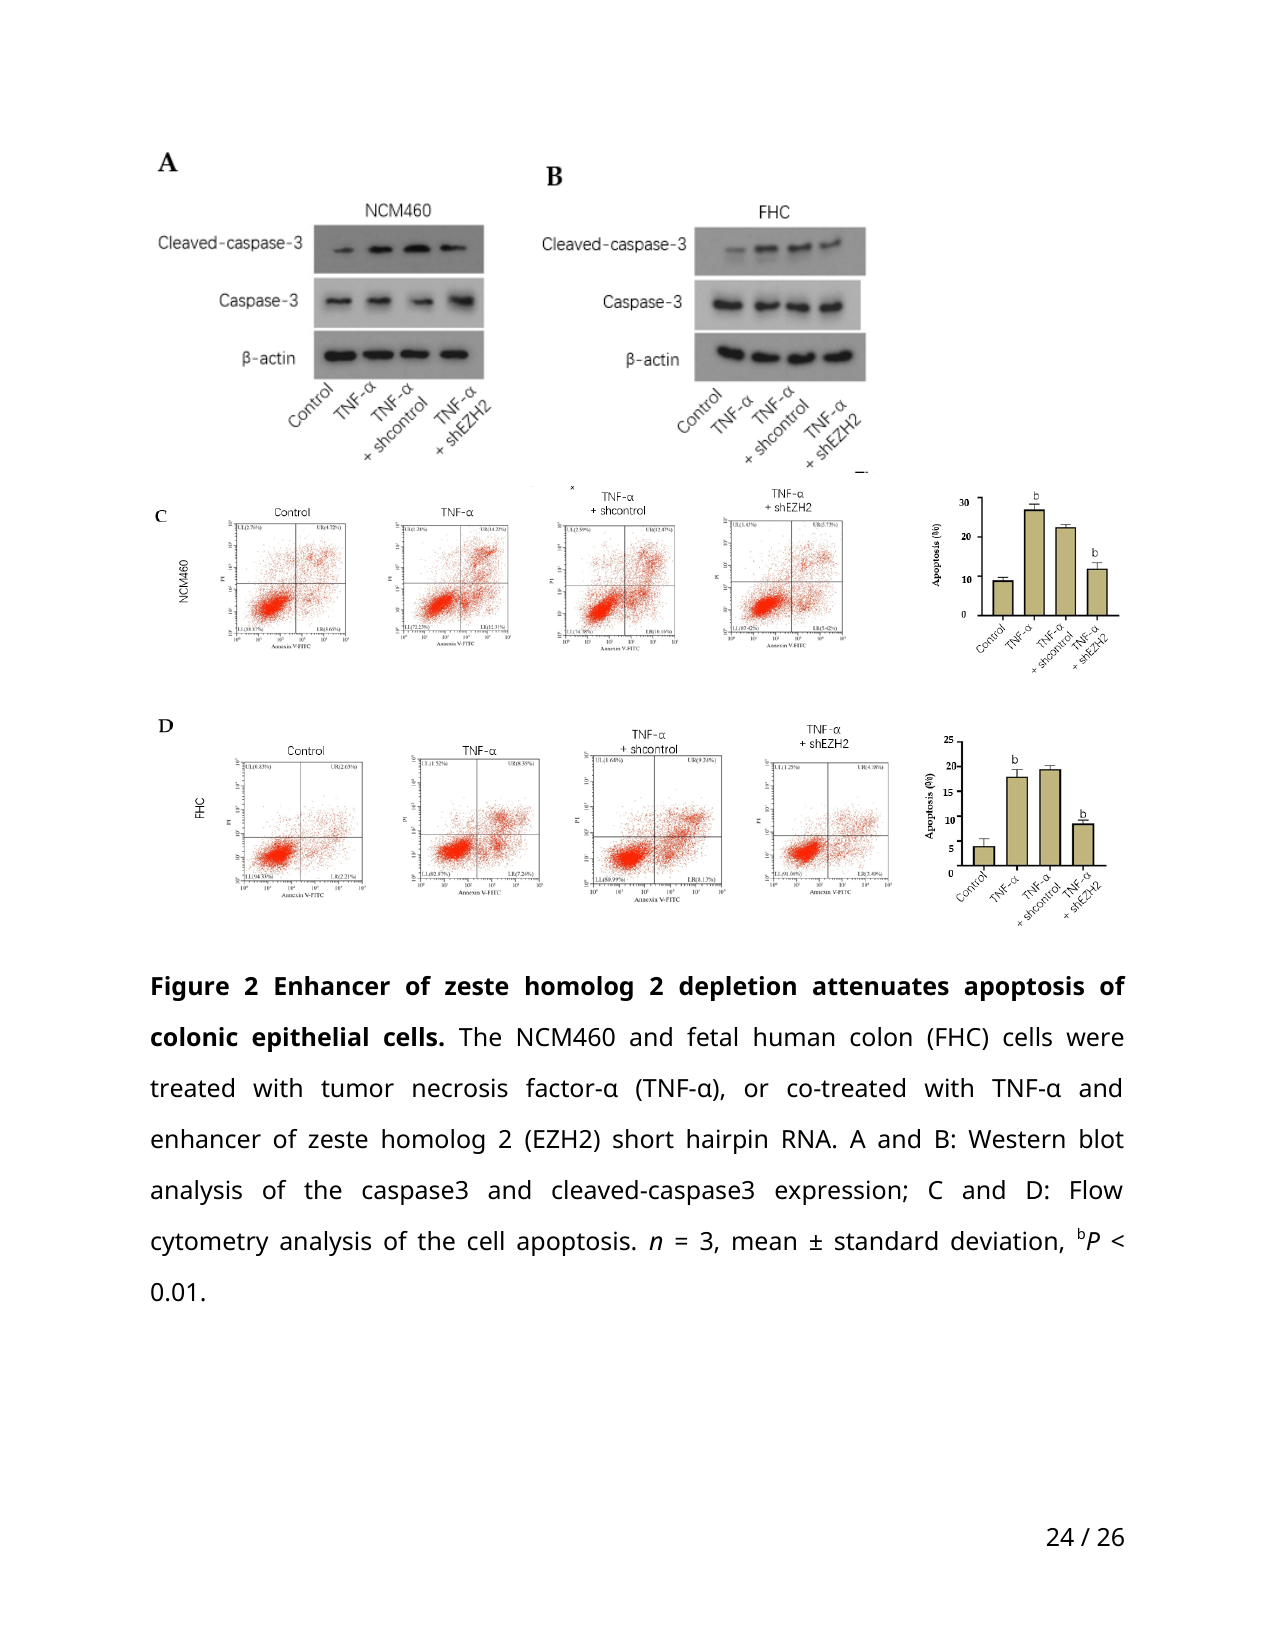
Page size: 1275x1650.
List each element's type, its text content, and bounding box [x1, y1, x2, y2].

text Figure 2 Enhancer of zeste homolog 2 depletion attenuates apoptosis of colonic epithelial cells. The NCM460 and fetal human colon (FHC) cells were treated with tumor necrosis factor-α (TNF-α), or co-treated with TNF-α and enhancer of zeste homolog 2 (EZH2) short hairpin RNA. A and B: Western blot analysis of the caspase3 and cleaved-caspase3 expression; C and D: Flow cytometry analysis of the cell apoptosis. n = 3, mean ± standard deviation, bP < 0.01. [150, 969, 1125, 1309]
picture [150, 486, 1125, 688]
picture [150, 150, 874, 473]
picture [150, 701, 1125, 955]
